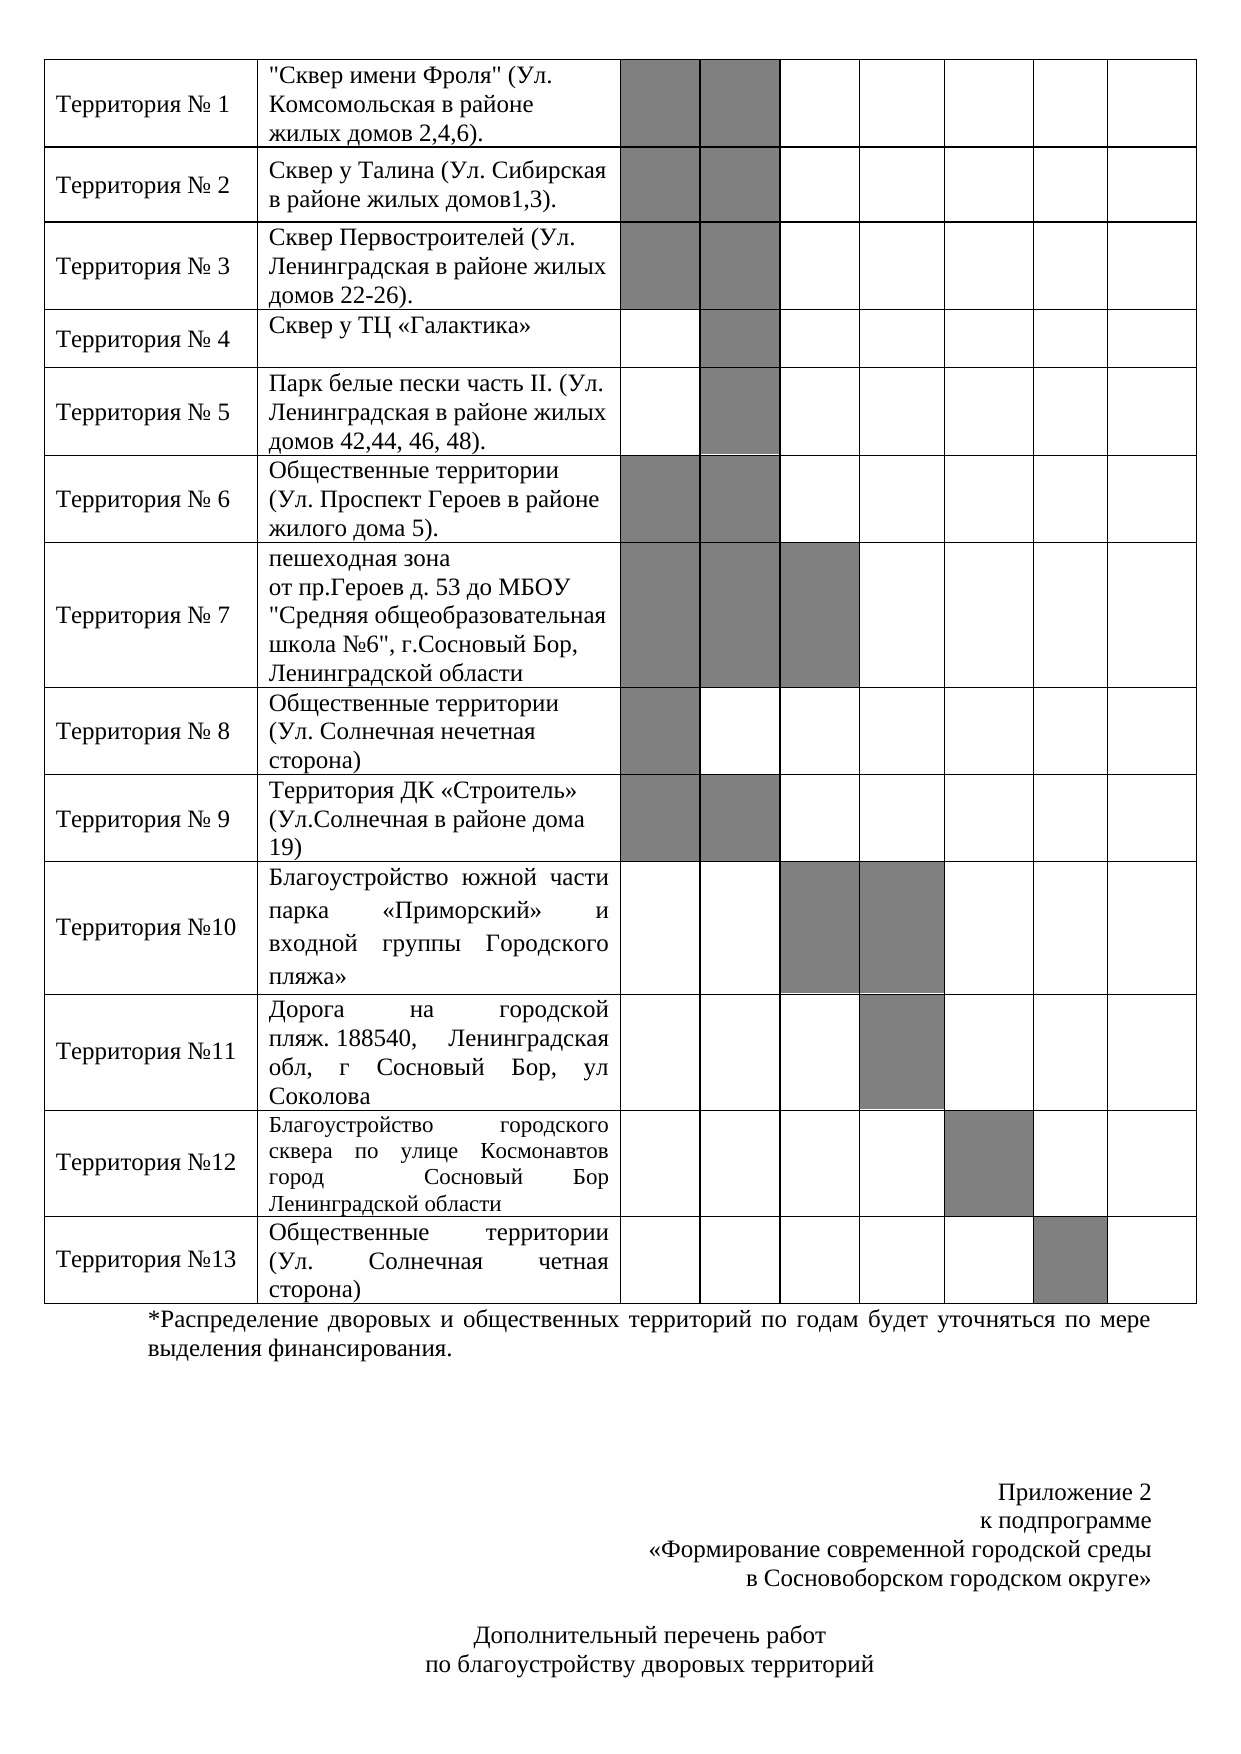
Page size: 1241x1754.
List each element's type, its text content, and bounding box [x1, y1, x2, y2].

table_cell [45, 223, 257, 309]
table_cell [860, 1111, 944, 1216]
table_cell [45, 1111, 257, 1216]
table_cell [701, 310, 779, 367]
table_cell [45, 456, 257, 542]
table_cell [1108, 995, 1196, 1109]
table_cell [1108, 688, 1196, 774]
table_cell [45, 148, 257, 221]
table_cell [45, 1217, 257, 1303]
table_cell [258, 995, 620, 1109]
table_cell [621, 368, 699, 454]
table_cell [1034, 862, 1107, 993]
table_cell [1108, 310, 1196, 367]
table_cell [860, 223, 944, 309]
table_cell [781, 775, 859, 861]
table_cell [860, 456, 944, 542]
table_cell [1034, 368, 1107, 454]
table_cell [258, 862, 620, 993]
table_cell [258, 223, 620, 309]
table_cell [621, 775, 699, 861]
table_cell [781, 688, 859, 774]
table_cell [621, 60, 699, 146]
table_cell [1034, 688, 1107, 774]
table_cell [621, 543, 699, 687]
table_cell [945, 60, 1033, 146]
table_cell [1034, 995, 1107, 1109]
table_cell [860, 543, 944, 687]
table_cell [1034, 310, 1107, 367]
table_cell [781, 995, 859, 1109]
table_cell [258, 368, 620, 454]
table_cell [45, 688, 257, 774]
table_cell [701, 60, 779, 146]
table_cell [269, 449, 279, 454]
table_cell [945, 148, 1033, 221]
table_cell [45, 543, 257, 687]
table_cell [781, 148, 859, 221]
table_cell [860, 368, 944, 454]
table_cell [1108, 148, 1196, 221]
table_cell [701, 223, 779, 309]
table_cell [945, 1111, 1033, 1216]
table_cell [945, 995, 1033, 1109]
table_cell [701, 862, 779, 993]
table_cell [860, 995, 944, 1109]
text по благоустройству дворовых территорий [148, 1649, 1152, 1678]
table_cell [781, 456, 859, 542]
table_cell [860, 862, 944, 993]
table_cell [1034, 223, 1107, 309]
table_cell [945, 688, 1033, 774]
text Приложение 2 [148, 1477, 1152, 1506]
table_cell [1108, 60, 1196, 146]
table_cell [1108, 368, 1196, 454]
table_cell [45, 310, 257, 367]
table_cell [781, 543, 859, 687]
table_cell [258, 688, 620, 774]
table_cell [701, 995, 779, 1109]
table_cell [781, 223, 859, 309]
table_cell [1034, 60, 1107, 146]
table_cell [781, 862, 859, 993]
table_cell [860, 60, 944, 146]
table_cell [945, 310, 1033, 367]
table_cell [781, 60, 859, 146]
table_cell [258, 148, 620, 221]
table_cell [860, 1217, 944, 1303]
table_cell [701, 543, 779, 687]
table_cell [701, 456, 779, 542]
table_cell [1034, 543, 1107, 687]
text Дополнительный перечень работ [148, 1621, 1152, 1649]
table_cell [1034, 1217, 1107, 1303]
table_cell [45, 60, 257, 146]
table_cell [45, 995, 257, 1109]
text «Формирование современной городской среды [148, 1534, 1152, 1563]
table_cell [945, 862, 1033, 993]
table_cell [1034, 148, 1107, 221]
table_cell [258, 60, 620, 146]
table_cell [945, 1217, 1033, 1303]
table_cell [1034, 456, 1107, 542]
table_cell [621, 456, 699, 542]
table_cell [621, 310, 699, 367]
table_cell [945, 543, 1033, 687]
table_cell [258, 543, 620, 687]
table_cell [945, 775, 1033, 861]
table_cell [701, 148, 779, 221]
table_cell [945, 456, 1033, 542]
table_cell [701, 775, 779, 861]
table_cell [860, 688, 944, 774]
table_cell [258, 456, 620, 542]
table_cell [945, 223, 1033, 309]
text *Распределение дворовых и общественных территорий по годам будет уточняться по мере выделения финансирования. [148, 1304, 1152, 1362]
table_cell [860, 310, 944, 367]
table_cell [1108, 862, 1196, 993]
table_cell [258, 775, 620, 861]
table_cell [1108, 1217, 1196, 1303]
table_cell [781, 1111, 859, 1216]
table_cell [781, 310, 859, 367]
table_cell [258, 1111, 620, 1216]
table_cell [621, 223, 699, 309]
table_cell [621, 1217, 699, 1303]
text в Сосновоборском городском округе» [148, 1563, 1152, 1592]
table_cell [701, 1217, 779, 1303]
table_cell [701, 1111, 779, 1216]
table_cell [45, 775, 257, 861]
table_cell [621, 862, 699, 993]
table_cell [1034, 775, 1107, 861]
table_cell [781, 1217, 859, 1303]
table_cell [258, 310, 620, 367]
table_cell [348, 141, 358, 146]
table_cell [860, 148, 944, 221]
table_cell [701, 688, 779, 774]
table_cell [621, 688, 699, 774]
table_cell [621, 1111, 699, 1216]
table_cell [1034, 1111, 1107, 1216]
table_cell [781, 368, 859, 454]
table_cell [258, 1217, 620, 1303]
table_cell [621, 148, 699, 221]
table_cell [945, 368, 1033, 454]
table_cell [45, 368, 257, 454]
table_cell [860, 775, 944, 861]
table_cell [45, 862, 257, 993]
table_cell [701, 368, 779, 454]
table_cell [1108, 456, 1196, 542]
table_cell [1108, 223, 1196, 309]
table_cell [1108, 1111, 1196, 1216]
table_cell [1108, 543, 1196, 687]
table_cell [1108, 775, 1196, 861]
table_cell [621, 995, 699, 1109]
text к подпрограмме [148, 1506, 1152, 1534]
